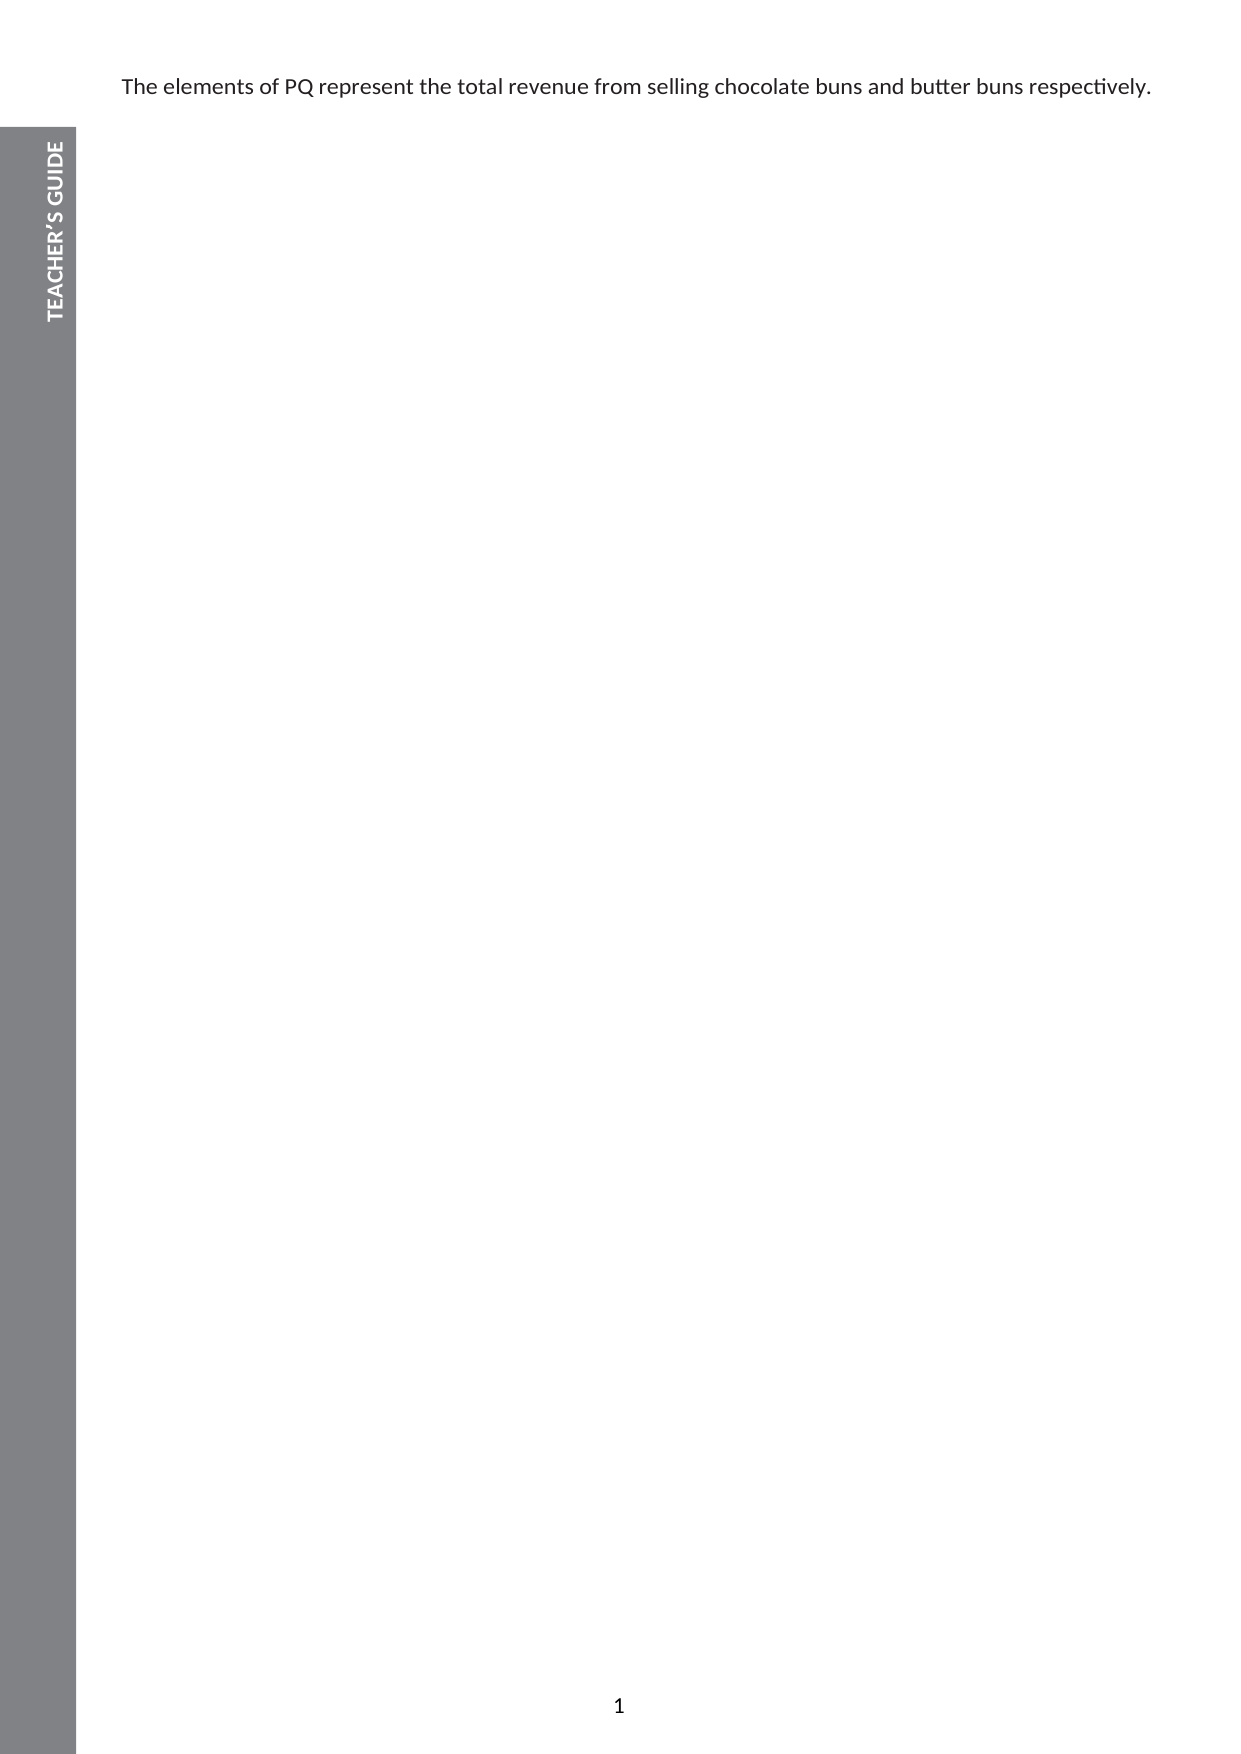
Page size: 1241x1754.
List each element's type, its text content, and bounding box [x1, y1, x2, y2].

text The elements of PQ represent the total revenue from selling chocolate buns and butter buns respectively. [121, 72, 1240, 100]
